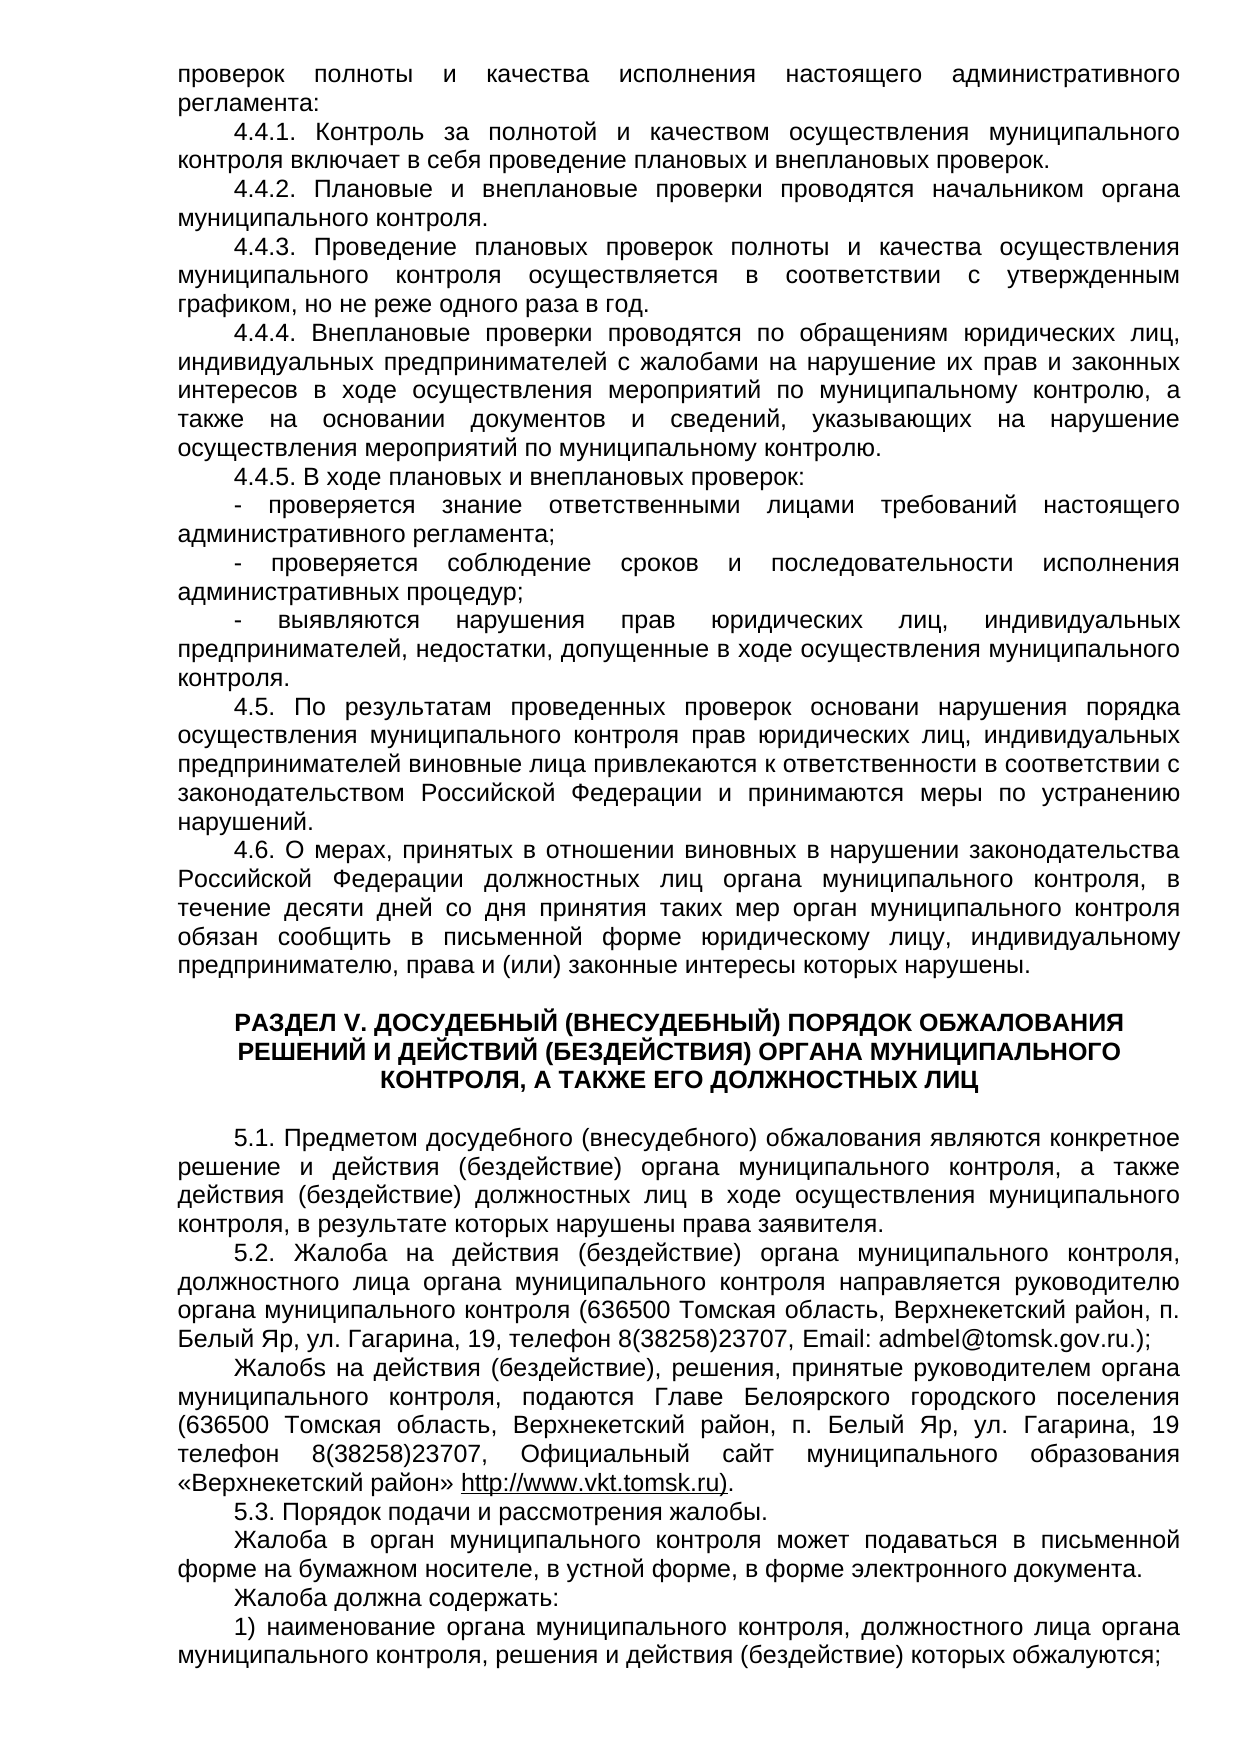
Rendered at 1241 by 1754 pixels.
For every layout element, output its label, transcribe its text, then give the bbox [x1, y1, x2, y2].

text КОНТРОЛЯ, А ТАКЖЕ ЕГО ДОЛЖНОСТНЫХ ЛИЦ [177, 1065, 1181, 1094]
text РЕШЕНИЙ И ДЕЙСТВИЙ (БЕЗДЕЙСТВИЯ) ОРГАНА МУНИЦИПАЛЬНОГО [177, 1037, 1181, 1065]
text 4.5. По результатам проведенных проверок основани нарушения порядка осуществления муниципального контроля прав юридических лиц, индивидуальных предпринимателей виновные лица привлекаются к ответственности в соответствии с законодательством Российской Федерации и принимаются меры по устранению нарушений. [177, 692, 1181, 835]
text 4.4.3. Проведение плановых проверок полноты и качества осуществления муниципального контроля осуществляется в соответствии с утвержденным графиком, но не реже одного раза в год. [177, 232, 1181, 318]
text 4.6. О мерах, принятых в отношении виновных в нарушении законодательства Российской Федерации должностных лиц органа муниципального контроля, в течение десяти дней со дня принятия таких мер орган муниципального контроля обязан сообщить в письменной форме юридическому лицу, индивидуальному предпринимателю, права и (или) законные интересы которых нарушены. [177, 835, 1181, 979]
text - проверяется знание ответственными лицами требований настоящего административного регламента; [177, 490, 1181, 548]
text - выявляются нарушения прав юридических лиц, индивидуальных предпринимателей, недостатки, допущенные в ходе осуществления муниципального контроля. [177, 605, 1181, 692]
text 5.3. Порядок подачи и рассмотрения жалобы. [177, 1497, 1181, 1525]
text 4.4.1. Контроль за полнотой и качеством осуществления муниципального контроля включает в себя проведение плановых и внеплановых проверок. [177, 117, 1181, 174]
text 5.1. Предметом досудебного (внесудебного) обжалования являются конкретное решение и действия (бездействие) органа муниципального контроля, а также действия (бездействие) должностных лиц в ходе осуществления муниципального контроля, в результате которых нарушены права заявителя. [177, 1123, 1181, 1238]
text 4.4.2. Плановые и внеплановые проверки проводятся начальником органа муниципального контроля. [177, 174, 1181, 232]
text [177, 59, 1181, 117]
text РАЗДЕЛ V. ДОСУДЕБНЫЙ (ВНЕСУДЕБНЫЙ) ПОРЯДОК ОБЖАЛОВАНИЯ [177, 1008, 1181, 1037]
text - проверяется соблюдение сроков и последовательности исполнения административных процедур; [177, 548, 1181, 605]
text Жалобs на действия (бездействие), решения, принятые руководителем органа муниципального контроля, подаются Главе Белоярского городского поселения (636500 Томская область, Верхнекетский район, п. Белый Яр, ул. Гагарина, 19 телефон 8(38258)23707, Официальный сайт муниципального образования «Верхнекетский район» http://www.vkt.tomsk.ru). [177, 1353, 1181, 1497]
text Жалоба должна содержать: [177, 1583, 1181, 1612]
text 4.4.5. В ходе плановых и внеплановых проверок: [177, 462, 1181, 490]
text 1) наименование органа муниципального контроля, должностного лица органа муниципального контроля, решения и действия (бездействие) которых обжалуются; [177, 1612, 1181, 1669]
text 5.2. Жалоба на действия (бездействие) органа муниципального контроля, должностного лица органа муниципального контроля направляется руководителю органа муниципального контроля (636500 Томская область, Верхнекетский район, п. Белый Яр, ул. Гагарина, 19, телефон 8(38258)23707, Email: admbel@tomsk.gov.ru.); [177, 1238, 1181, 1353]
text Жалоба в орган муниципального контроля может подаваться в письменной форме на бумажном носителе, в устной форме, в форме электронного документа. [177, 1525, 1181, 1583]
text 4.4.4. Внеплановые проверки проводятся по обращениям юридических лиц, индивидуальных предпринимателей с жалобами на нарушение их прав и законных интересов в ходе осуществления мероприятий по муниципальному контролю, а также на основании документов и сведений, указывающих на нарушение осуществления мероприятий по муниципальному контролю. [177, 318, 1181, 462]
